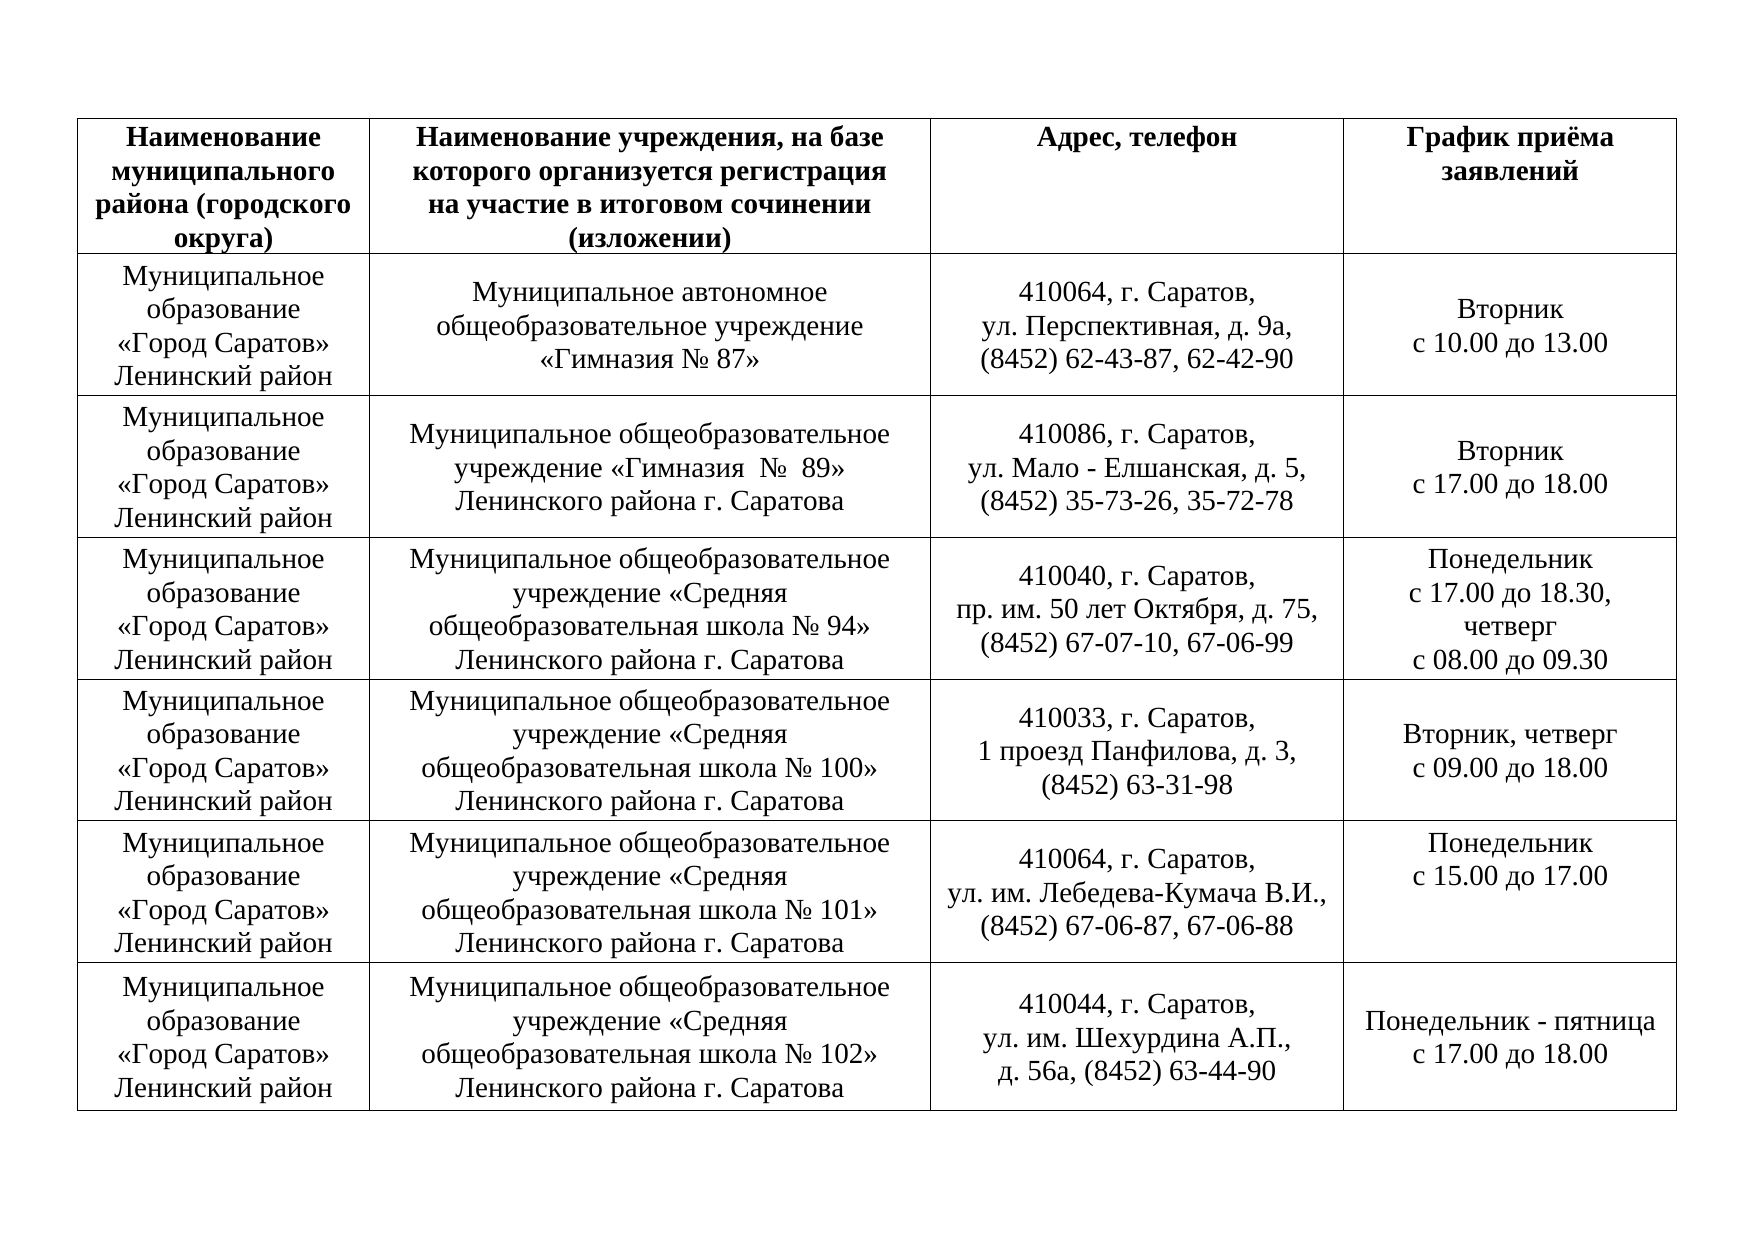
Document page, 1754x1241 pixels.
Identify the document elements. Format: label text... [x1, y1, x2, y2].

table_cell Муниципальное общеобразовательное учреждение «Средняя общеобразовательная школа № 100» Ленинского района г. Саратова [370, 680, 930, 820]
table_cell Муниципальное общеобразовательное учреждение «Гимназия № 89» Ленинского района г. Саратова [370, 396, 930, 537]
table_cell Муниципальное общеобразовательное учреждение «Средняя общеобразовательная школа № 94» Ленинского района г. Саратова [370, 538, 930, 679]
table_header Наименование муниципального района (городского округа) [78, 119, 369, 253]
table_cell Муниципальное общеобразовательное учреждение «Средняя общеобразовательная школа № 102» Ленинского района г. Саратова [370, 963, 930, 1110]
table_cell Муниципальное образование «Город Саратов» Ленинский район [78, 680, 369, 820]
table_cell Вторник с 17.00 до 18.00 [1344, 396, 1676, 537]
table_cell Муниципальное автономное общеобразовательное учреждение «Гимназия № 87» [370, 254, 930, 395]
table_cell Муниципальное общеобразовательное учреждение «Средняя общеобразовательная школа № 101» Ленинского района г. Саратова [370, 821, 930, 962]
table_cell Понедельник с 15.00 до 17.00 [1344, 821, 1676, 962]
table_cell 410033, г. Саратов, 1 проезд Панфилова, д. 3, (8452) 63-31-98 [931, 680, 1343, 820]
table_cell . Саратов, пр. им. 50 лет Октября, д. 75, (8452) 67-07-10, 67-06-99 [931, 538, 1343, 679]
table_cell Муниципальное образование «Город Саратов» Ленинский район [78, 538, 369, 679]
table_cell 410064, г. Саратов, ул. им. Лебедева-Кумача В.И., (8452) 67-06-87, 67-06-88 [931, 821, 1343, 962]
table_cell Вторник с 10.00 до 13.00 [1344, 254, 1676, 395]
table_cell . Саратов, ул. Мало - Елшанская, д. 5, (8452) 35-73-26, 35-72-78 [931, 396, 1343, 537]
table_cell Муниципальное образование «Город Саратов» Ленинский район [78, 963, 369, 1110]
table_cell 410044, г. Саратов, ул. им. Шехурдина А.П., д. 56а, (8452) 63-44-90 [931, 963, 1343, 1110]
table_cell Муниципальное образование «Город Саратов» Ленинский район [78, 821, 369, 962]
table_cell Муниципальное образование «Город Саратов» Ленинский район [78, 396, 369, 537]
table_cell Понедельник - пятница с 17.00 до 18.00 [1344, 963, 1676, 1110]
table_header Наименование учреждения, на базе которого организуется регистрация на участие в итоговом сочинении (изложении) [370, 119, 930, 253]
table_cell Вторник, четверг с 09.00 до 18.00 [1344, 680, 1676, 820]
table_cell Понедельник с 17.00 до 18.30, четверг с 08.00 до 09.30 [1344, 538, 1676, 679]
table_header Адрес, телефон [931, 119, 1343, 253]
table_cell Муниципальное образование «Город Саратов» Ленинский район [78, 254, 369, 395]
table_cell 410064, г. Саратов, ул. Перспективная, д. 9а, (8452) 62-43-87, 62-42-90 [931, 254, 1343, 395]
table_header График приёма заявлений [1344, 119, 1676, 253]
